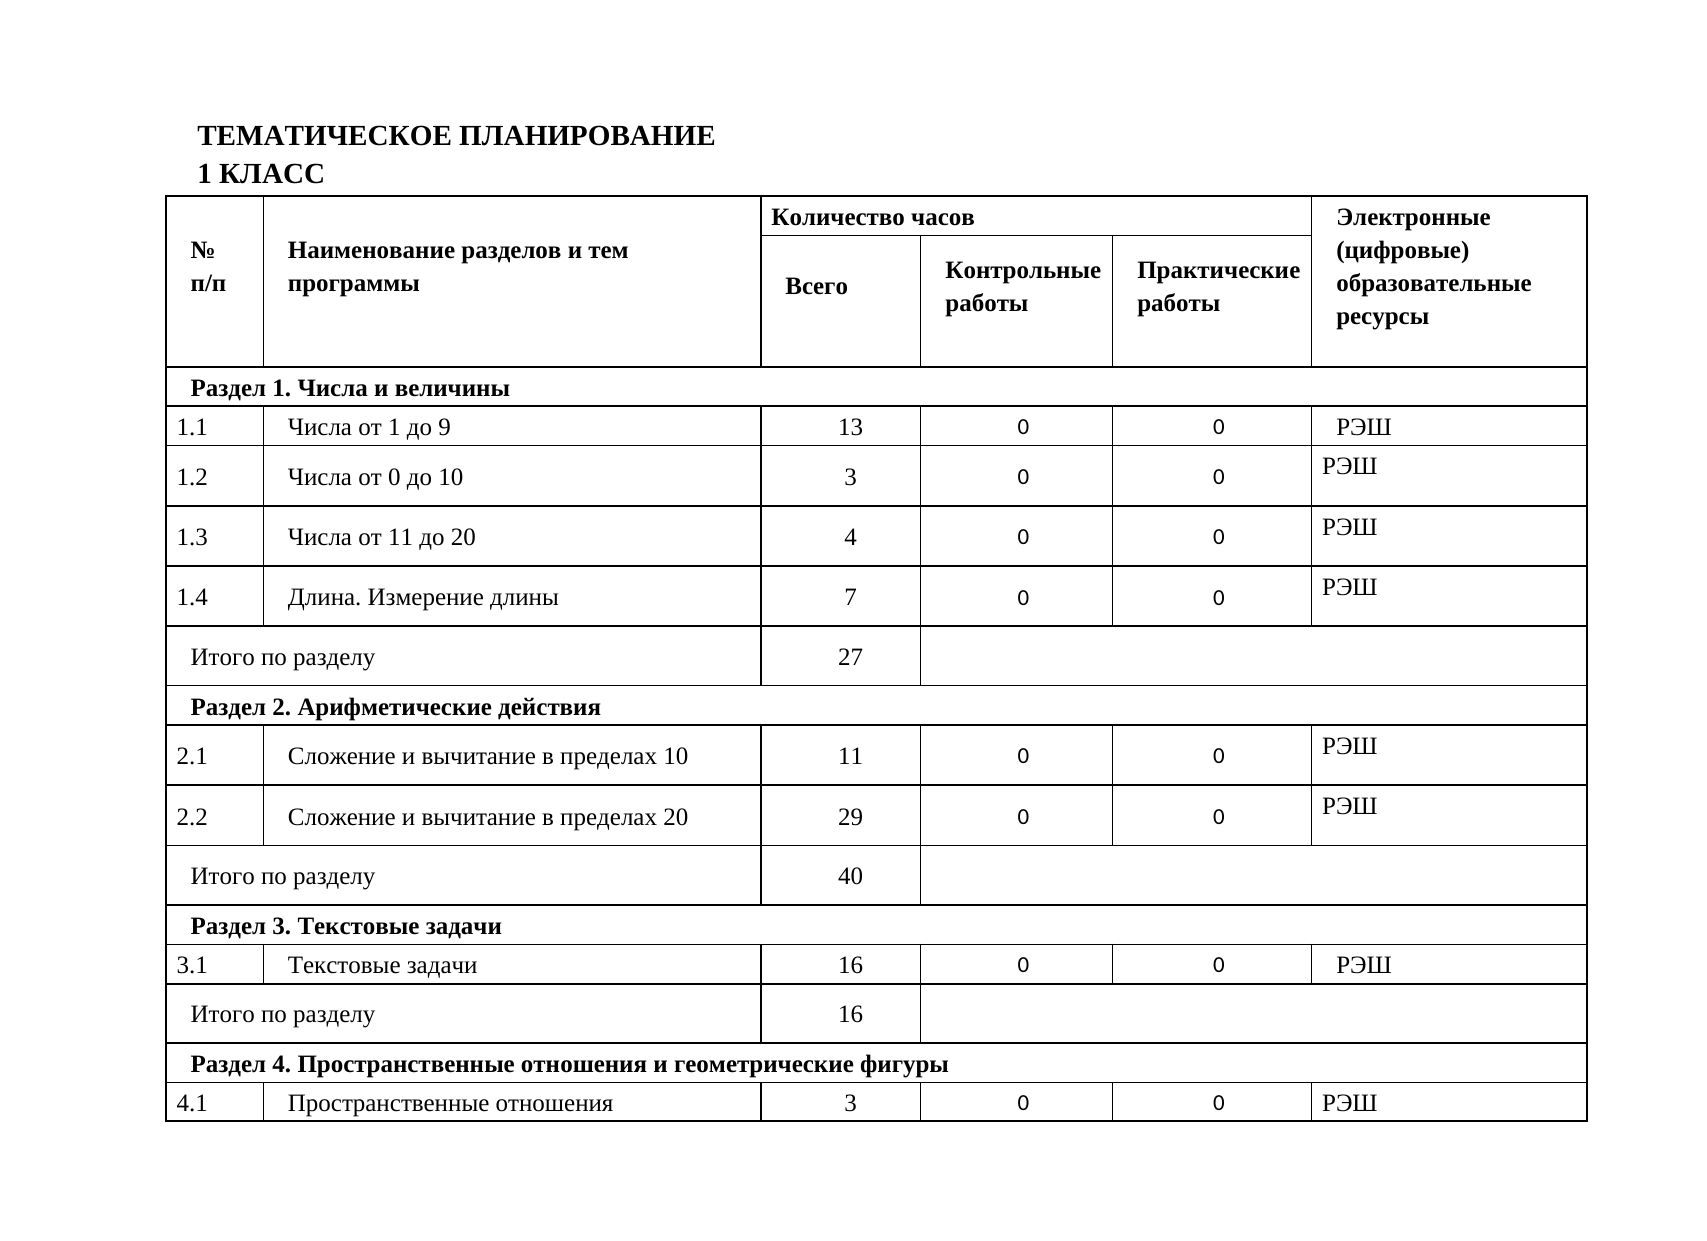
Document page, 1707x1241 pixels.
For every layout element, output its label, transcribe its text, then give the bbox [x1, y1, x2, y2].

table_cell Числа от 11 до 20 [264, 507, 760, 565]
table_cell РЭШ [1312, 567, 1586, 625]
table_cell 4.1 [167, 1083, 263, 1120]
table_cell Итого по разделу [167, 985, 760, 1042]
text 1 КЛАСС [190, 157, 1618, 190]
table_cell Сложение и вычитание в пределах 10 [264, 726, 760, 784]
table_cell Раздел 4. Пространственные отношения и геометрические фигуры [167, 1044, 1586, 1082]
table_cell 40 [762, 846, 920, 904]
table_cell 2.2 [167, 786, 263, 844]
table_cell 3 [762, 1083, 920, 1120]
table_cell 0 [921, 407, 1112, 445]
table_cell 16 [762, 945, 920, 983]
table_cell 0 [1113, 446, 1311, 505]
table_cell РЭШ [1312, 726, 1586, 784]
table_cell Раздел 2. Арифметические действия [167, 686, 1586, 724]
table_cell 0 [1113, 567, 1311, 625]
table_cell 4 [762, 507, 920, 565]
table_cell 0 [921, 1083, 1112, 1120]
table_cell 0 [1113, 1083, 1311, 1120]
table_header Электронные (цифровые) образовательные ресурсы [1312, 197, 1586, 366]
table_cell Контрольные работы [921, 236, 1112, 366]
table_cell 0 [921, 726, 1112, 784]
table_cell 2.1 [167, 726, 263, 784]
table_cell РЭШ [1312, 1083, 1586, 1120]
table_cell Текстовые задачи [264, 945, 760, 983]
table_cell 7 [762, 567, 920, 625]
table_cell РЭШ [1312, 945, 1586, 983]
table_cell 3.1 [167, 945, 263, 983]
table_cell 0 [1113, 945, 1311, 983]
table_cell [921, 985, 1586, 1042]
table_cell Числа от 1 до 9 [264, 407, 760, 445]
table_cell 3 [762, 446, 920, 505]
table_cell Практические работы [1113, 236, 1311, 366]
table_cell Итого по разделу [167, 627, 760, 685]
table_cell РЭШ [1312, 507, 1586, 565]
text ТЕМАТИЧЕСКОЕ ПЛАНИРОВАНИЕ [190, 118, 1618, 152]
table_header Наименование разделов и тем программы [264, 197, 760, 366]
table_cell 0 [921, 507, 1112, 565]
table_header № п/п [167, 197, 263, 366]
table_cell 29 [762, 786, 920, 844]
table_cell 1.4 [167, 567, 263, 625]
table_cell 0 [921, 567, 1112, 625]
table_cell 0 [921, 945, 1112, 983]
table_cell 0 [1113, 726, 1311, 784]
table_cell 1.2 [167, 446, 263, 505]
table_cell 0 [921, 786, 1112, 844]
table_cell 0 [921, 446, 1112, 505]
table_cell Раздел 1. Числа и величины [167, 368, 1586, 405]
table_cell 0 [1113, 407, 1311, 445]
table_header Количество часов [762, 197, 1311, 234]
table_cell 27 [762, 627, 920, 685]
table_cell 1.1 [167, 407, 263, 445]
table_cell Раздел 3. Текстовые задачи [167, 906, 1586, 943]
table_cell Сложение и вычитание в пределах 20 [264, 786, 760, 844]
table_cell 13 [762, 407, 920, 445]
table_cell Длина. Измерение длины [264, 567, 760, 625]
table_cell 1.3 [167, 507, 263, 565]
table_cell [264, 1083, 760, 1120]
table_cell Итого по разделу [167, 846, 760, 904]
table_cell Числа от 0 до 10 [264, 446, 760, 505]
table_cell [921, 846, 1586, 904]
table_cell [921, 627, 1586, 685]
table_cell РЭШ [1312, 446, 1586, 505]
table_cell 16 [762, 985, 920, 1042]
table_cell 11 [762, 726, 920, 784]
table_cell Всего [762, 236, 920, 366]
table_cell 0 [1113, 507, 1311, 565]
table_cell 0 [1113, 786, 1311, 844]
table_cell РЭШ [1312, 407, 1586, 445]
table_cell РЭШ [1312, 786, 1586, 844]
